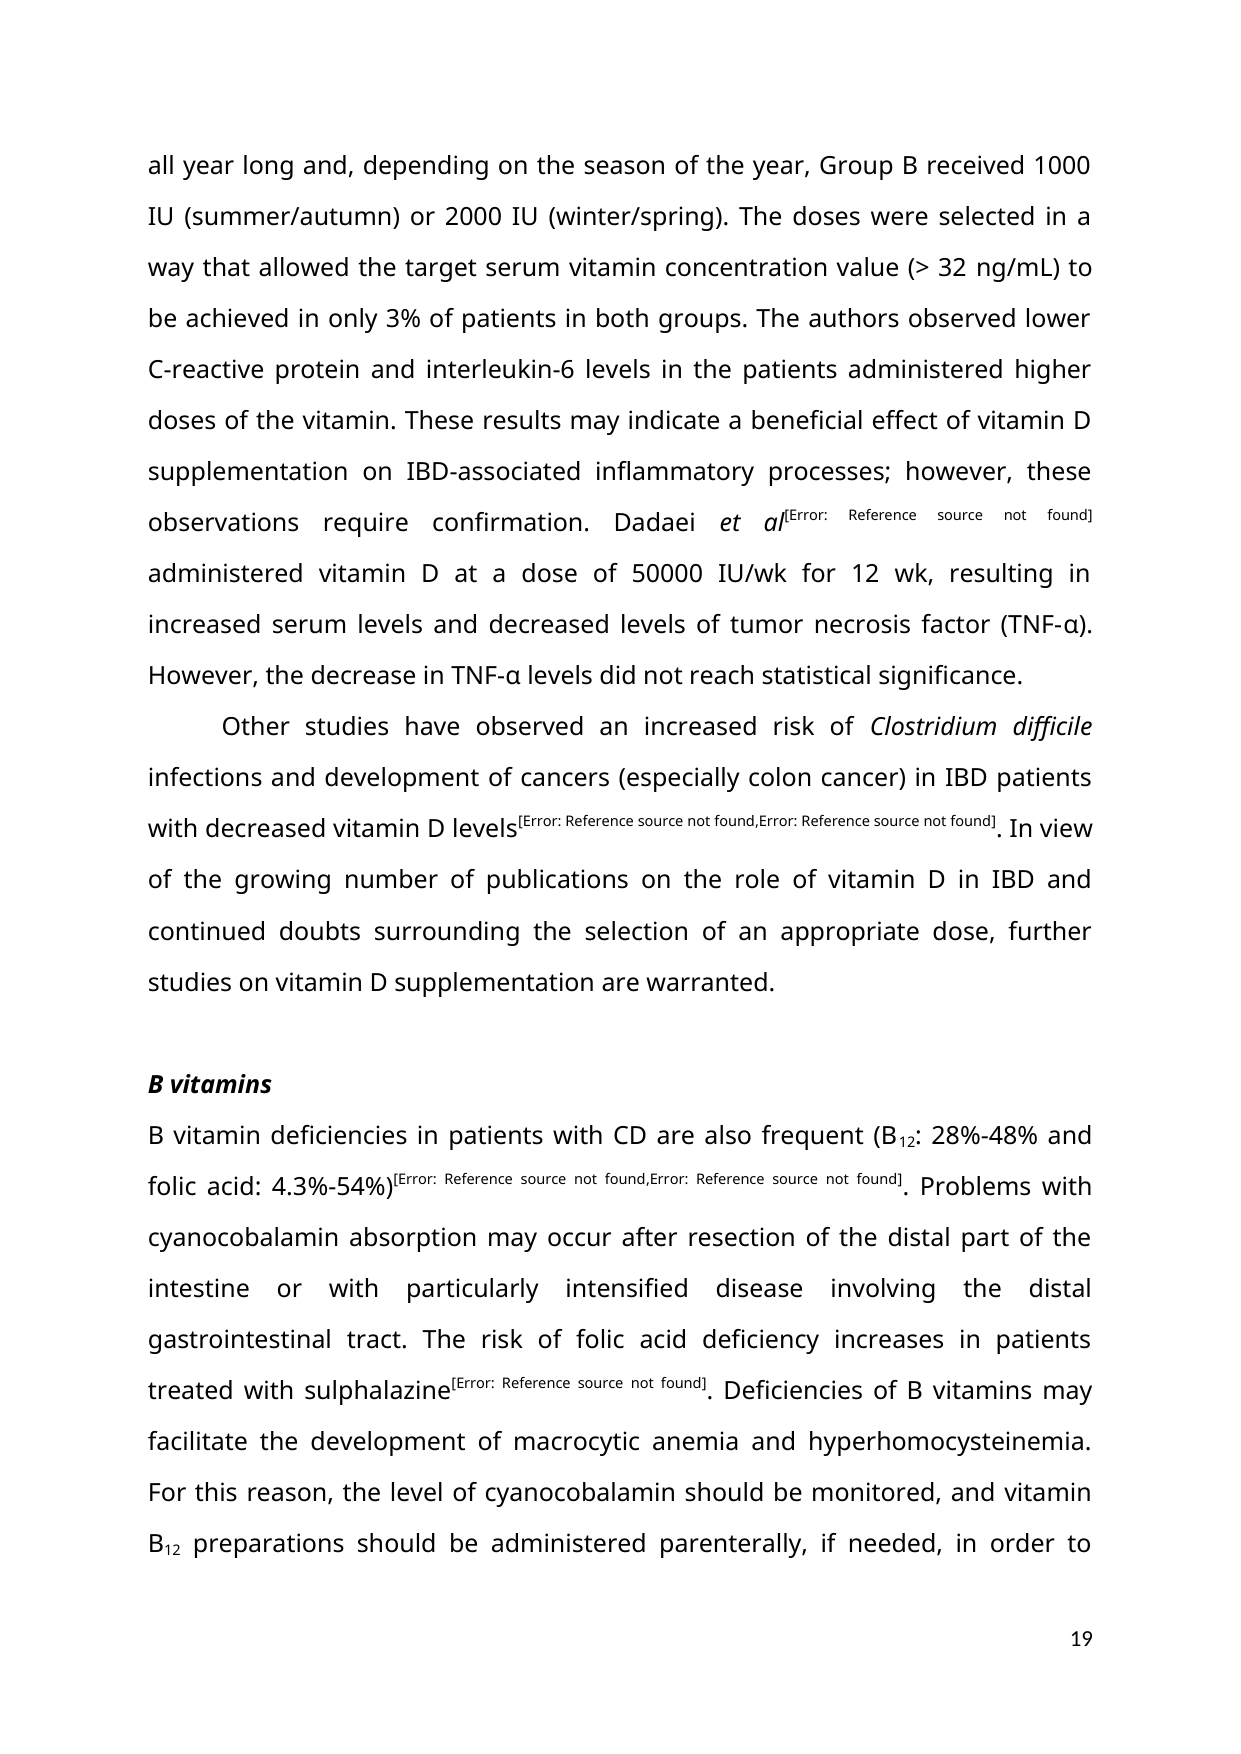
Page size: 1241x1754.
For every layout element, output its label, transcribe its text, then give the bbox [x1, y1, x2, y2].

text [148, 1117, 1093, 1560]
text B vitamins [148, 1066, 1093, 1100]
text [148, 148, 1093, 692]
